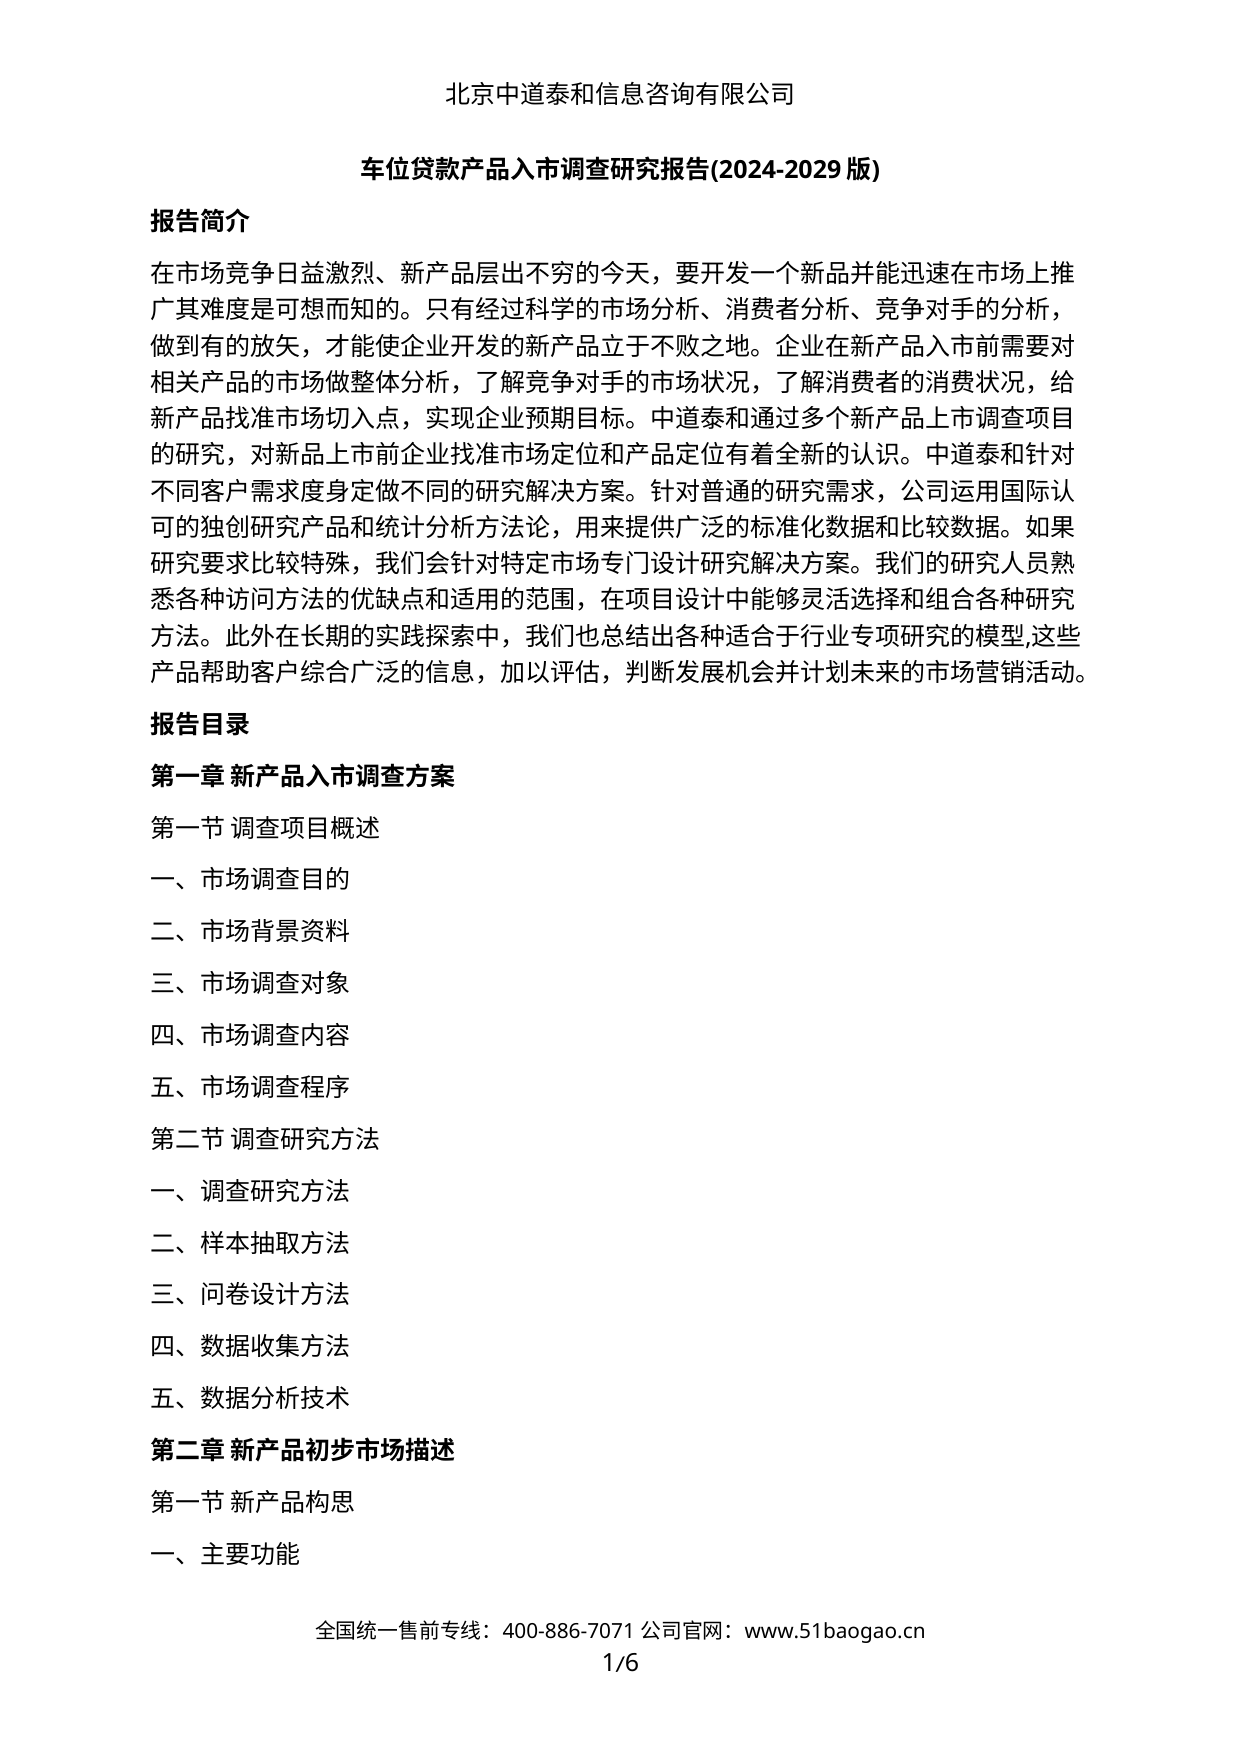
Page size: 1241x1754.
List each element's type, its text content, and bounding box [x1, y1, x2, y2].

text 车位贷款产品入市调查研究报告(2024-2029版) [150, 150, 1090, 186]
text 二、市场背景资料 [150, 912, 1090, 948]
text 第一节 新产品构思 [150, 1482, 1090, 1519]
text 一、市场调查目的 [150, 860, 1090, 896]
text 一、调查研究方法 [150, 1171, 1090, 1207]
text 第二节 调查研究方法 [150, 1119, 1090, 1156]
text 五、市场调查程序 [150, 1067, 1090, 1104]
text 五、数据分析技术 [150, 1379, 1090, 1415]
text 一、主要功能 [150, 1534, 1090, 1571]
text 报告简介 [150, 202, 1090, 238]
text 三、问卷设计方法 [150, 1275, 1090, 1311]
text 四、数据收集方法 [150, 1327, 1090, 1363]
text 第一节 调查项目概述 [150, 808, 1090, 844]
text 报告目录 [150, 704, 1090, 741]
text 第一章 新产品入市调查方案 [150, 756, 1090, 792]
text 二、样本抽取方法 [150, 1223, 1090, 1259]
text 四、市场调查内容 [150, 1016, 1090, 1052]
text 第二章 新产品初步市场描述 [150, 1431, 1090, 1467]
text 三、市场调查对象 [150, 964, 1090, 1000]
text 在市场竞争日益激烈、新产品层出不穷的今天，要开发一个新品并能迅速在市场上推广其难度是可想而知的。只有经过科学的市场分析、消费者分析、竞争对手的分析，做到有的放矢，才能使企业开发的新产品立于不败之地。企业在新产品入市前需要对相关产品的市场做整体分析，了解竞争对手的市场状况，了解消费者的消费状况，给新产品找准市场切入点，实现企业预期目标。中道泰和通过多个新产品上市调查项目的研究，对新品上市前企业找准市场定位和产品定位有着全新的认识。中道泰和针对不同客户需求度身定做不同的研究解决方案。针对普通的研究需求，公司运用国际认可的独创研究产品和统计分析方法论，用来提供广泛的标准化数据和比较数据。如果研究要求比较特殊，我们会针对特定市场专门设计研究解决方案。我们的研究人员熟悉各种访问方法的优缺点和适用的范围，在项目设计中能够灵活选择和组合各种研究方法。此外在长期的实践探索中，我们也总结出各种适合于行业专项研究的模型,这些产品帮助客户综合广泛的信息，加以评估，判断发展机会并计划未来的市场营销活动。 [150, 254, 1090, 689]
